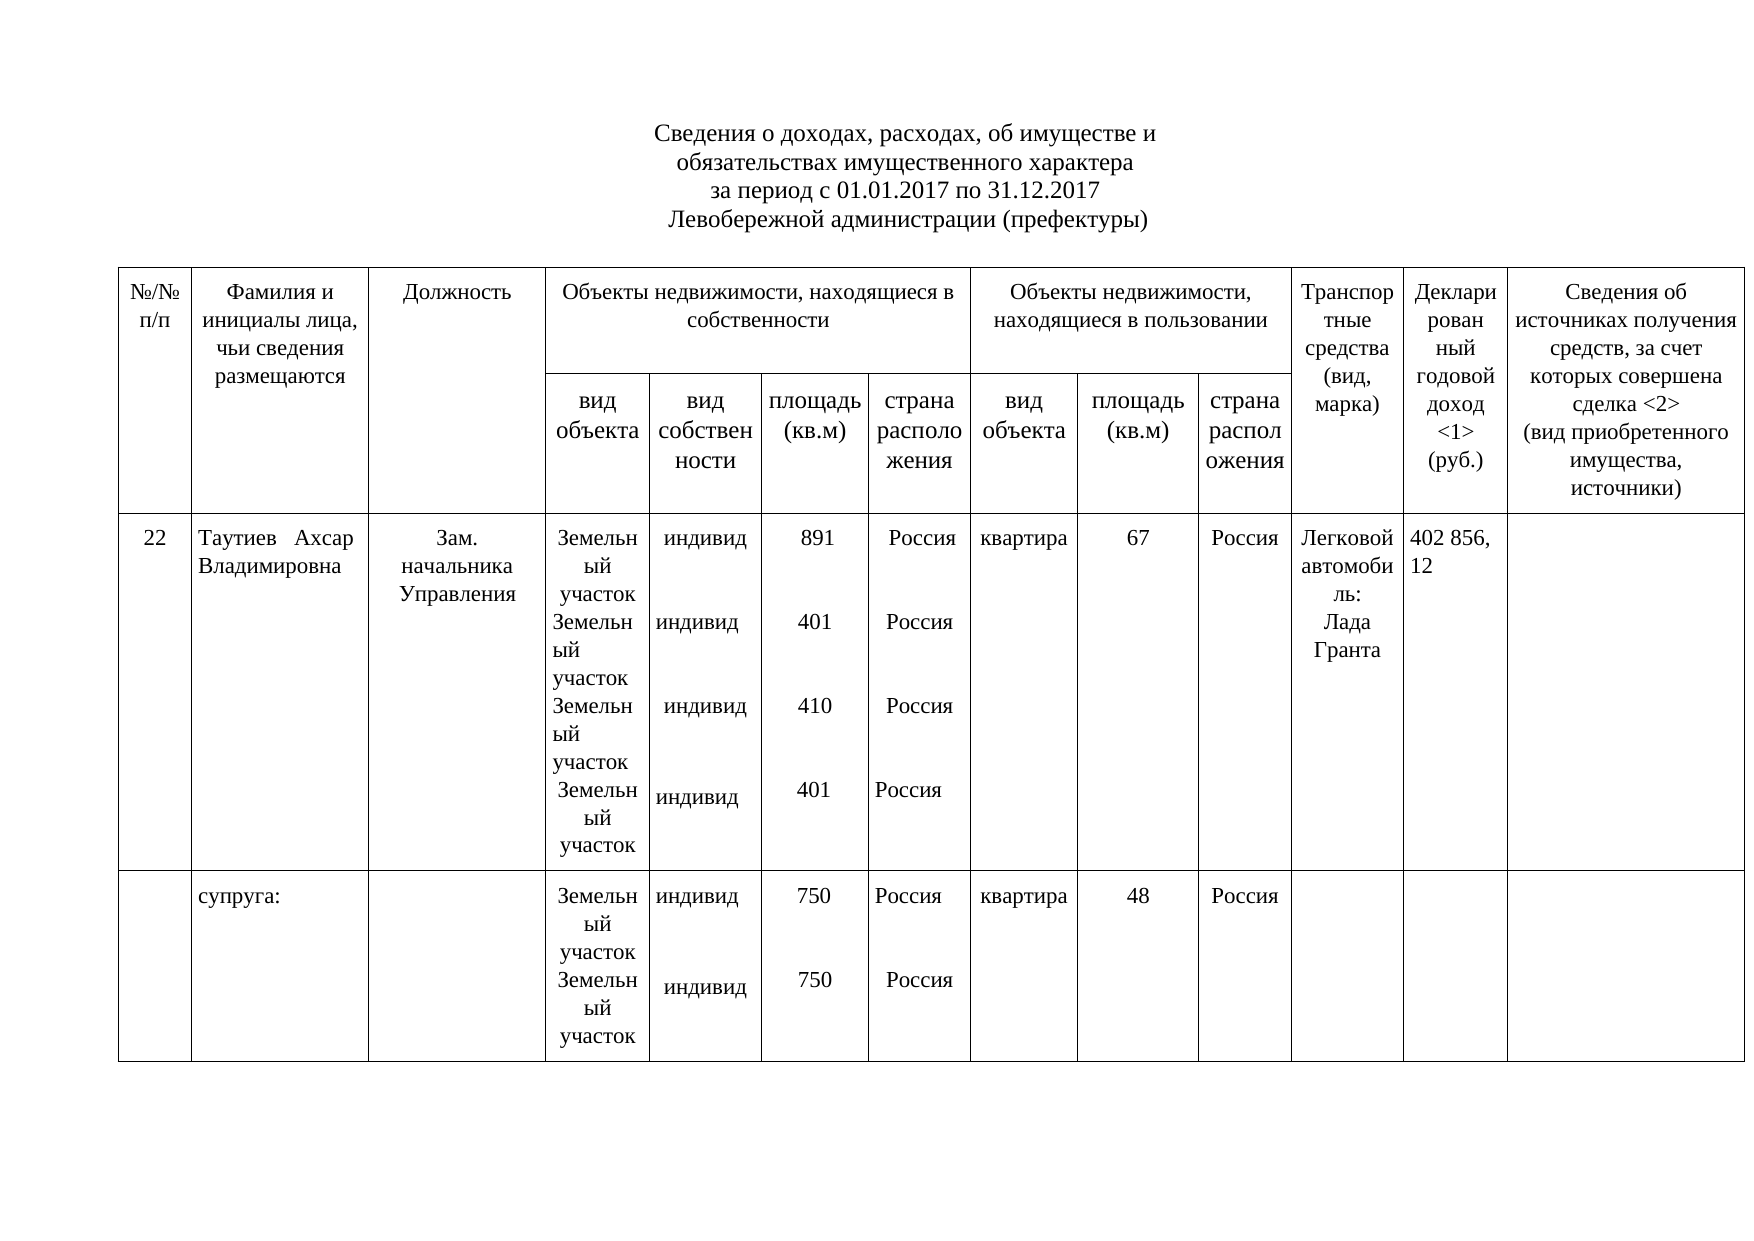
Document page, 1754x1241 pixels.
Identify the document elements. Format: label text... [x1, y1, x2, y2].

table_cell квартира [971, 871, 1077, 1061]
table_cell 67 [1078, 514, 1198, 870]
text за период с 01.01.2017 по 31.12.2017 [118, 176, 1636, 204]
table_cell Россия Россия [869, 871, 970, 1061]
table_cell вид объекта [971, 374, 1077, 513]
table_cell Легковой автомобиль: Лада Гранта [1292, 514, 1403, 870]
table_cell квартира [971, 514, 1077, 870]
table_cell Россия Россия Россия Россия [869, 514, 970, 870]
table_cell 402 856,12 [1404, 514, 1507, 870]
table_cell Земельный участок Земельный участок [546, 871, 649, 1061]
table_cell [119, 871, 191, 1061]
table_cell [1404, 871, 1507, 1061]
table_cell Россия [1199, 871, 1291, 1061]
table_cell [1508, 871, 1744, 1061]
table_cell 891 401 410 401 [762, 514, 868, 870]
table_cell 22 [119, 514, 191, 870]
table_header Декларирован ный годовой доход <1> (руб.) [1404, 268, 1507, 513]
table_cell индивид индивид [650, 871, 761, 1061]
table_cell Земельный участок Земельный участок Земельный участок Земельный участок [546, 514, 649, 870]
table_header Объекты недвижимости, находящиеся в собственности [546, 268, 970, 373]
table_header Сведения об источниках получения средств, за счет которых совершена сделка <2> (вид приобретенного имущества, источники) [1508, 268, 1744, 513]
table_cell [1292, 871, 1403, 1061]
table_cell Таутиев Ахсар Владимировна [192, 514, 368, 870]
table_cell супруга: [192, 871, 368, 1061]
table_cell вид собственности [650, 374, 761, 513]
table_header №/№ п/п [119, 268, 191, 513]
table_header Фамилия и инициалы лица, чьи сведения размещаются [192, 268, 368, 513]
table_header Объекты недвижимости, находящиеся в пользовании [971, 268, 1291, 373]
table_cell Зам. начальника Управления [369, 514, 545, 870]
table_cell [1508, 514, 1744, 870]
table_cell [369, 871, 545, 1061]
table_cell индивид индивид индивид индивид [650, 514, 761, 870]
text Левобережной администрации (префектуры) [118, 204, 1636, 233]
text Сведения о доходах, расходах, об имуществе и [118, 118, 1636, 147]
table_cell 750 750 [762, 871, 868, 1061]
table_header Транспортные средства (вид, марка) [1292, 268, 1403, 513]
table_cell площадь (кв.м) [1078, 374, 1198, 513]
table_cell вид объекта [546, 374, 649, 513]
table_cell страна расположения [869, 374, 970, 513]
table_header Должность [369, 268, 545, 513]
table_cell 48 [1078, 871, 1198, 1061]
table_cell площадь (кв.м) [762, 374, 868, 513]
table_cell страна расположения [1199, 374, 1291, 513]
table_cell Россия [1199, 514, 1291, 870]
text обязательствах имущественного характера [118, 147, 1636, 176]
